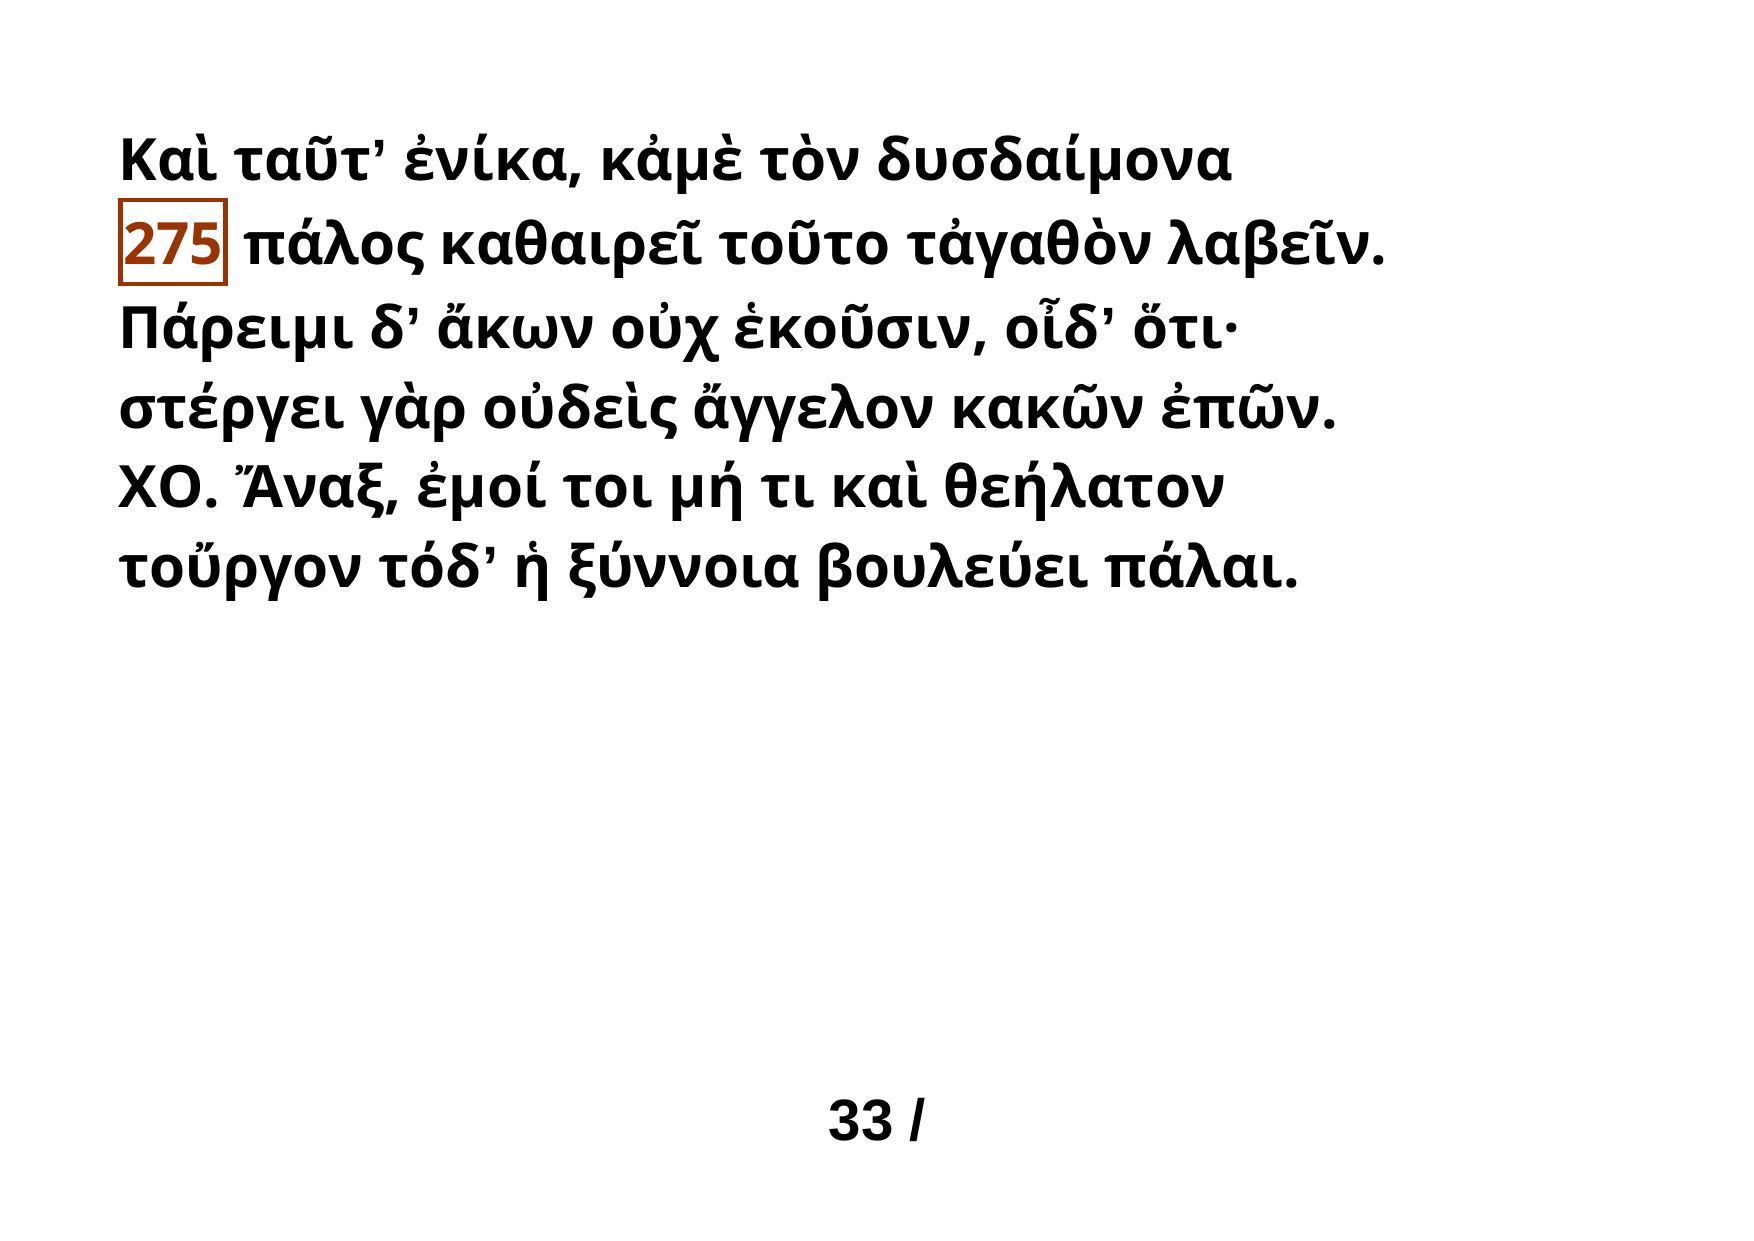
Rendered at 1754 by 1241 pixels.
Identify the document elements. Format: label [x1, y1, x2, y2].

text [118, 118, 1636, 604]
